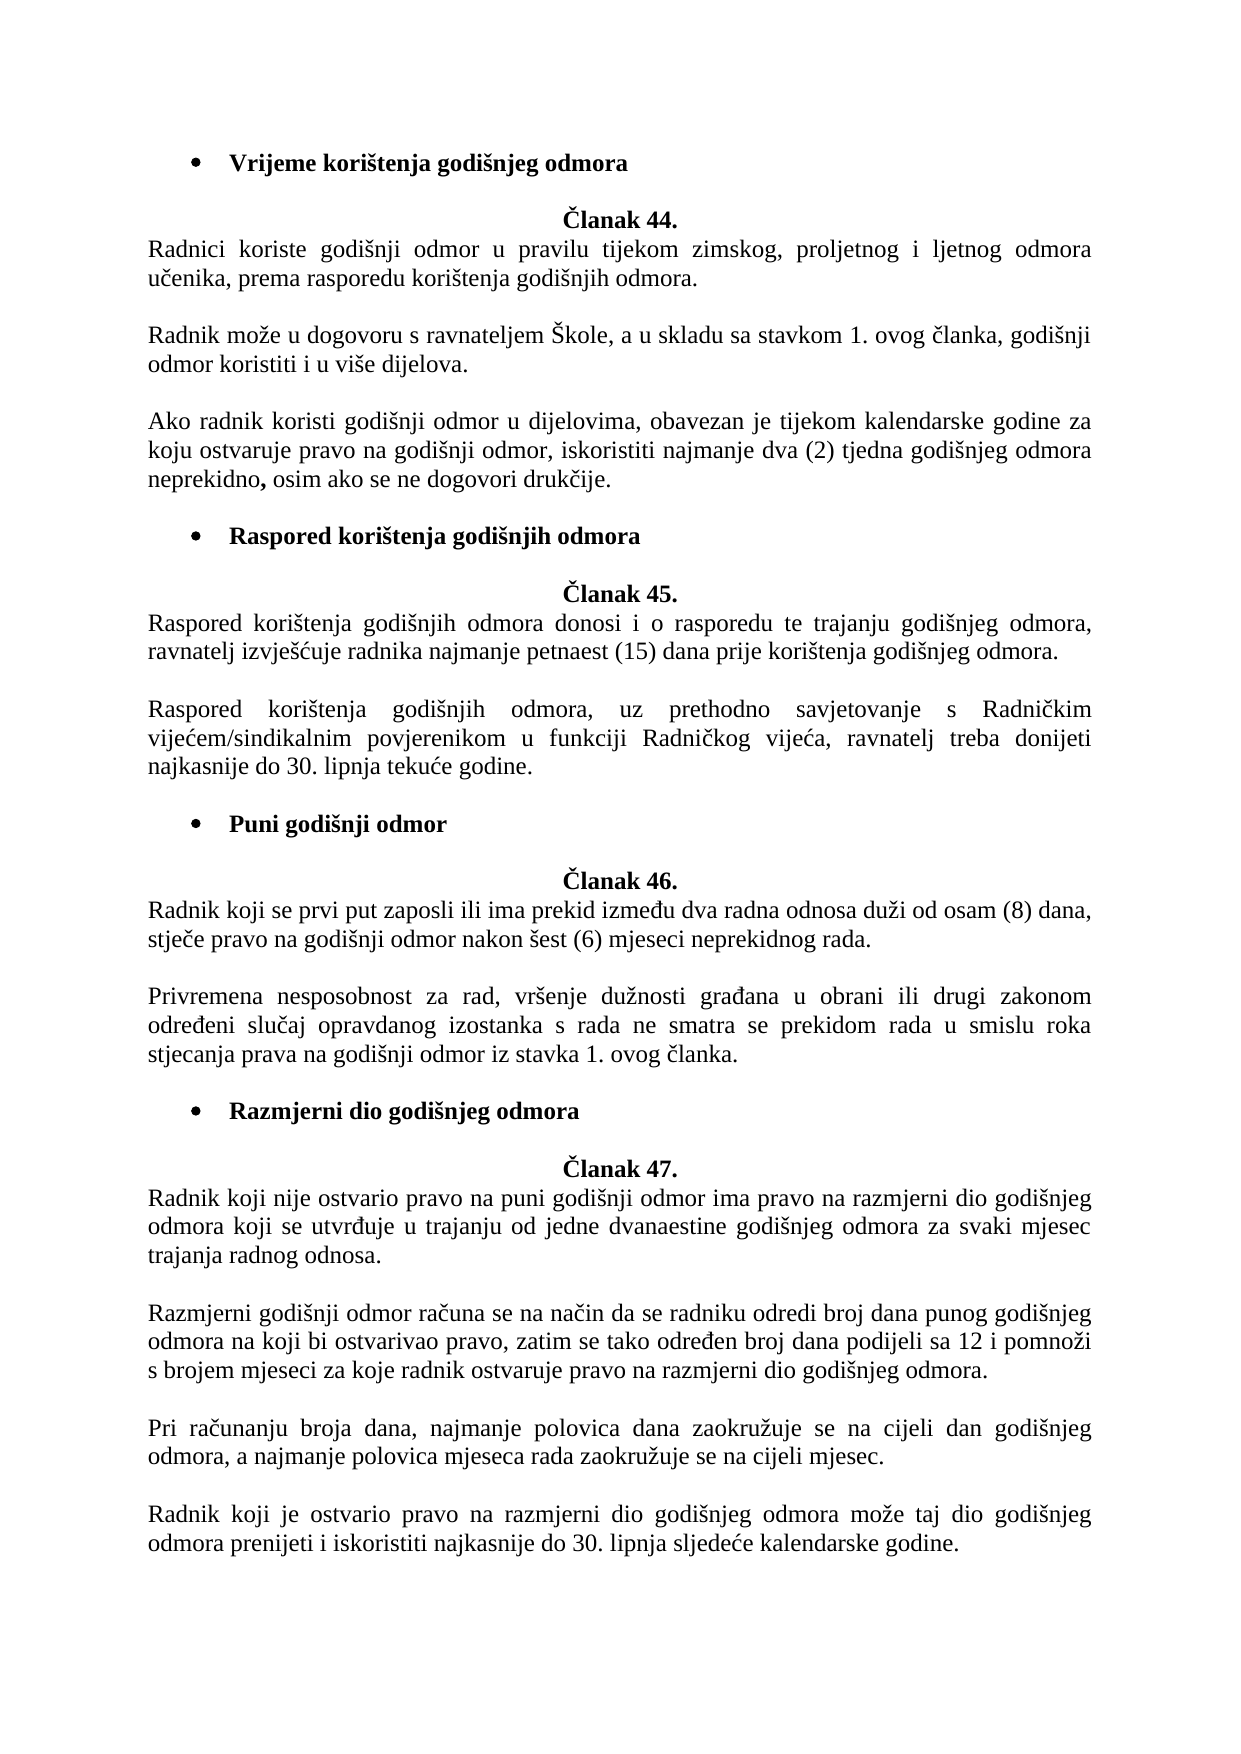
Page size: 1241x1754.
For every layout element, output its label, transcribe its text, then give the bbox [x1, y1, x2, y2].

text Radnici koriste godišnji odmor u pravilu tijekom zimskog, proljetnog i ljetnog odmora učenika, prema rasporedu korištenja godišnjih odmora. [148, 234, 1093, 291]
text Privremena nesposobnost za rad, vršenje dužnosti građana u obrani ili drugi zakonom određeni slučaj opravdanog izostanka s rada ne smatra se prekidom rada u smislu roka stjecanja prava na godišnji odmor iz stavka 1. ovog članka. [148, 981, 1093, 1068]
text Razmjerni godišnji odmor računa se na način da se radniku odredi broj dana punog godišnjeg odmora na koji bi ostvarivao pravo, zatim se tako određen broj dana podijeli sa 12 i pomnoži s brojem mjeseci za koje radnik ostvaruje pravo na razmjerni dio godišnjeg odmora. [148, 1298, 1093, 1384]
text Pri računanju broja dana, najmanje polovica dana zaokružuje se na cijeli dan godišnjeg odmora, a najmanje polovica mjeseca rada zaokružuje se na cijeli mjesec. [148, 1413, 1093, 1470]
text Članak 45. [148, 579, 1093, 608]
text Članak 44. [148, 205, 1093, 234]
text Raspored korištenja godišnjih odmora donosi i o rasporedu te trajanju godišnjeg odmora, ravnatelj izvješćuje radnika najmanje petnaest (15) dana prije korištenja godišnjeg odmora. [148, 608, 1093, 665]
list Vrijeme korištenja godišnjeg odmora [191, 148, 1093, 176]
text Radnik može u dogovoru s ravnateljem Škole, a u skladu sa stavkom 1. ovog članka, godišnji odmor koristiti i u više dijelova. [148, 320, 1093, 378]
list Razmjerni dio godišnjeg odmora [191, 1096, 1093, 1125]
text Radnik koji je ostvario pravo na razmjerni dio godišnjeg odmora može taj dio godišnjeg odmora prenijeti i iskoristiti najkasnije do 30. lipnja sljedeće kalendarske godine. [148, 1499, 1093, 1556]
list Puni godišnji odmor [191, 809, 1093, 838]
text Radnik koji se prvi put zaposli ili ima prekid između dva radna odnosa duži od osam (8) dana, stječe pravo na godišnji odmor nakon šest (6) mjeseci neprekidnog rada. [148, 895, 1093, 953]
text Radnik koji nije ostvario pravo na puni godišnji odmor ima pravo na razmjerni dio godišnjeg odmora koji se utvrđuje u trajanju od jedne dvanaestine godišnjeg odmora za svaki mjesec trajanja radnog odnosa. [148, 1183, 1093, 1269]
text Ako radnik koristi godišnji odmor u dijelovima, obavezan je tijekom kalendarske godine za koju ostvaruje pravo na godišnji odmor, iskoristiti najmanje dva (2) tjedna godišnjeg odmora neprekidno, osim ako se ne dogovori drukčije. [148, 406, 1093, 493]
text Članak 47. [148, 1154, 1093, 1183]
list Raspored korištenja godišnjih odmora [191, 521, 1093, 550]
text Članak 46. [148, 866, 1093, 895]
text Raspored korištenja godišnjih odmora, uz prethodno savjetovanje s Radničkim vijećem/sindikalnim povjerenikom u funkciji Radničkog vijeća, ravnatelj treba donijeti najkasnije do 30. lipnja tekuće godine. [148, 694, 1093, 780]
